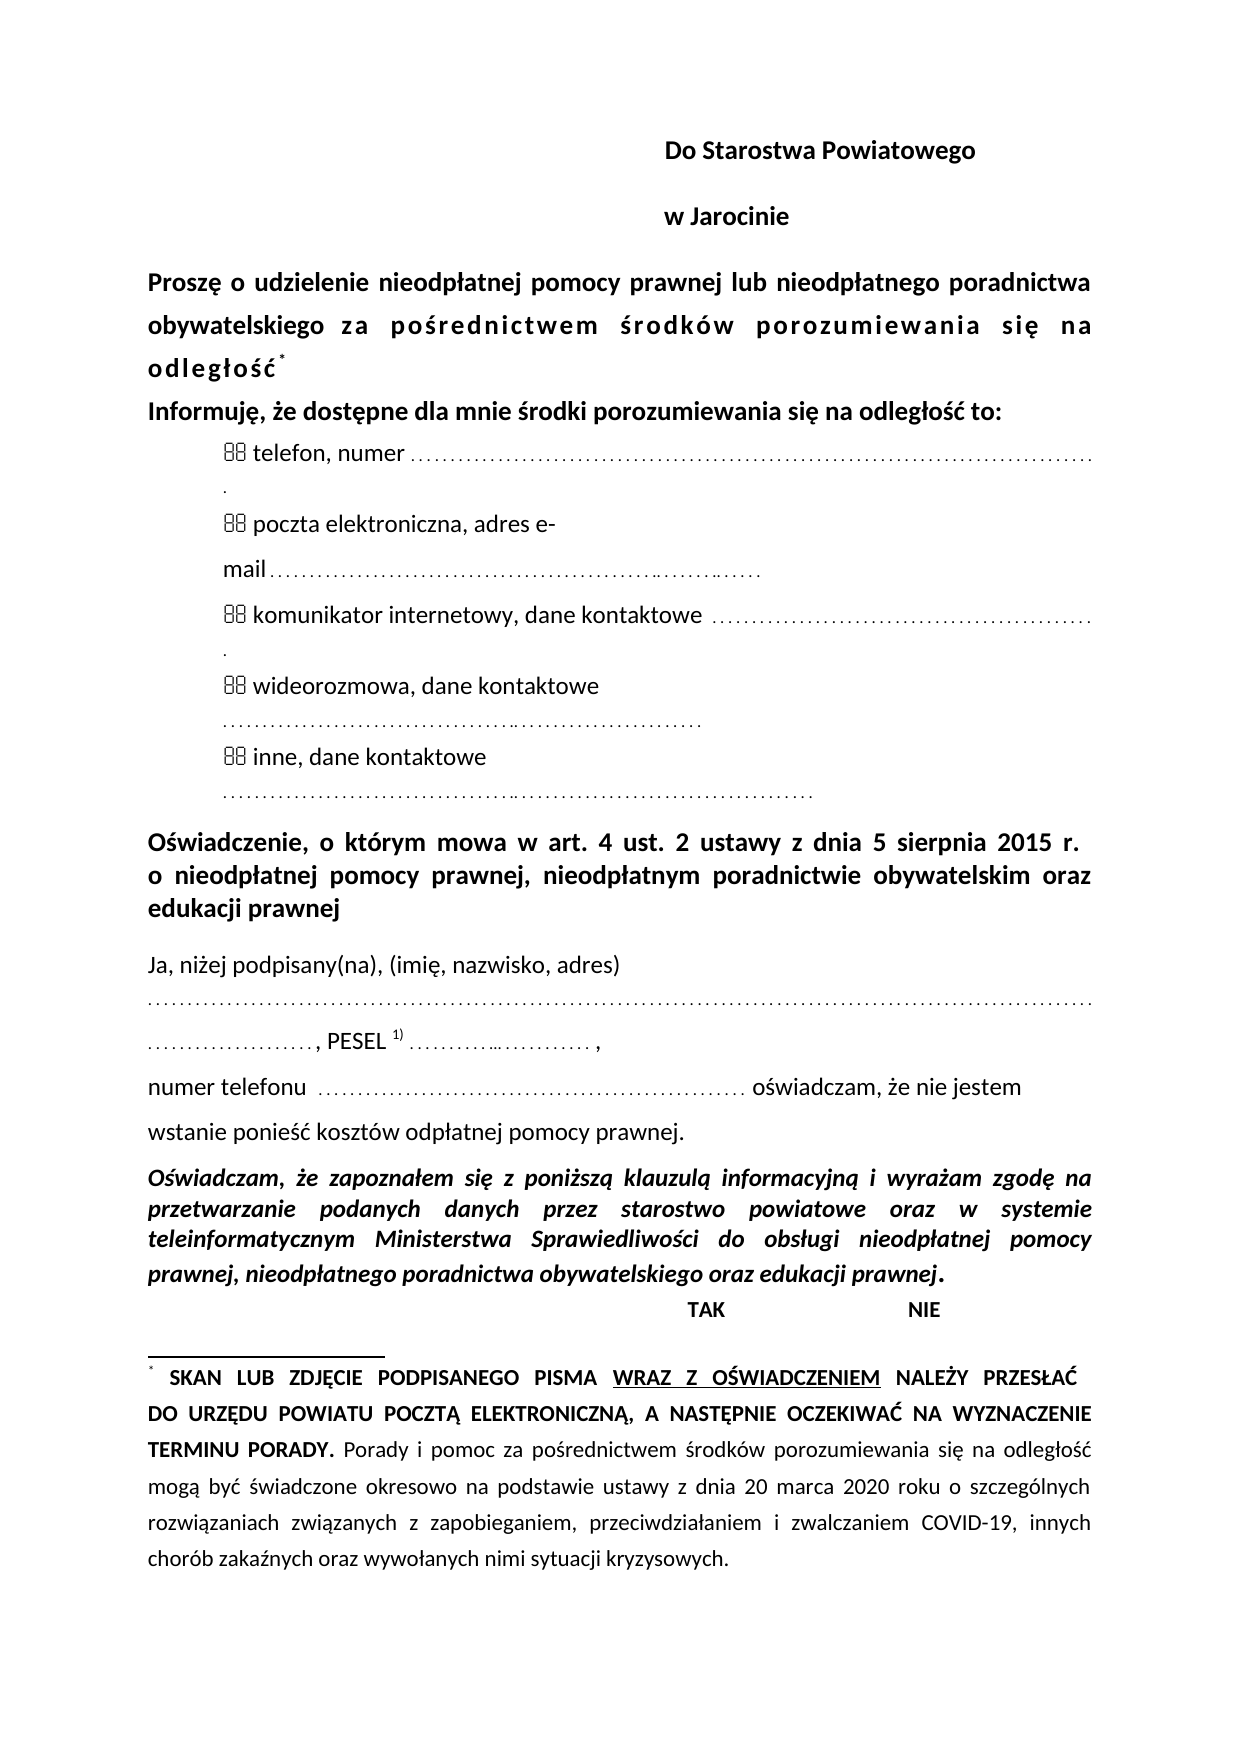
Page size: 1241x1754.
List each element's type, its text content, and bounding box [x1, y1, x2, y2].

list poczta elektroniczna, adres e-mail . . . . . . . . . . . . . . . . . . . . . . . . . . . . . . . . . . . . . . . . . . . . . . . . .. . . . . . . .. . . . . . [223, 508, 1093, 584]
text Proszę o udzielenie nieodpłatnej pomocy prawnej lub nieodpłatnego poradnictwa obywatelskiego za pośrednictwem środków porozumiewania się na odległość [148, 265, 1093, 384]
list wideorozmowa, dane kontaktowe . . . . . . . . . . . . . . . . . . . . . . . . . . . . . . . . . . . . .. . . . . . . . . . . . . . . . . . . . . . . . [223, 670, 1093, 731]
list komunikator internetowy, dane kontaktowe . . . . . . . . . . . . . . . . . . . . . . . . . . . . . . . . . . . . . . . . . . . . . . . . . [223, 599, 1093, 660]
text Oświadczam, że zapoznałem się z poniższą klauzulą informacyjną i wyrażam zgodę na przetwarzanie podanych danych przez starostwo powiatowe oraz w systemie teleinformatycznym Ministerstwa Sprawiedliwości do obsługi nieodpłatnej pomocy prawnej, nieodpłatnego poradnictwa obywatelskiego oraz edukacji prawnej. TAK NIE [148, 1162, 1093, 1325]
list telefon, numer . . . . . . . . . . . . . . . . . . . . . . . . . . . . . . . . . . . . . . . . . . . . . . . . . . . . . . . . . . . . . . . . . . . . . . . . . . . . . . . . . . . . . . . [223, 437, 1093, 498]
list Ja, niżej podpisany(na), (imię, nazwisko, adres) . . . . . . . . . . . . . . . . . . . . . . . . . . . . . . . . . . . . . . . . . . . . . . . . . . . . . . . . . . . . . . . . . . . . . . . . . . . . . . . . . . . . . . . . . . . . . . . . . . . . . . . . . . . . . . . . . . . . . . . . . . . . . . . . . . . . . . . . . . . . , PESEL 1) . . . . . . . . . . ... . . . . . . . . . . . , [148, 949, 1093, 1056]
list inne, dane kontaktowe . . . . . . . . . . . . . . . . . . . . . . . . . . . . . . . . . . . . .. . . . . . . . . . . . . . . . . . . . . . . . . . . . . . . . . . . . . . [223, 741, 1093, 802]
text Do Starostwa Powiatowego w Jarocinie [664, 133, 1093, 232]
text Informuję, że dostępne dla mnie środki porozumiewania się na odległość to: [148, 394, 1093, 427]
list numer telefonu . . . . . . . . . . . . . . . . . . . . . . . . . . . . . . . . . . . . . . . . . . . . . . . . . . . . . . oświadczam, że nie jestem wstanie ponieść kosztów odpłatnej pomocy prawnej. [148, 1071, 1093, 1147]
text Oświadczenie, o którym mowa w art. 4 ust. 2 ustawy z dnia 5 sierpnia 2015 r. o nieodpłatnej pomocy prawnej, nieodpłatnym poradnictwie obywatelskim oraz edukacji prawnej [148, 825, 1093, 924]
